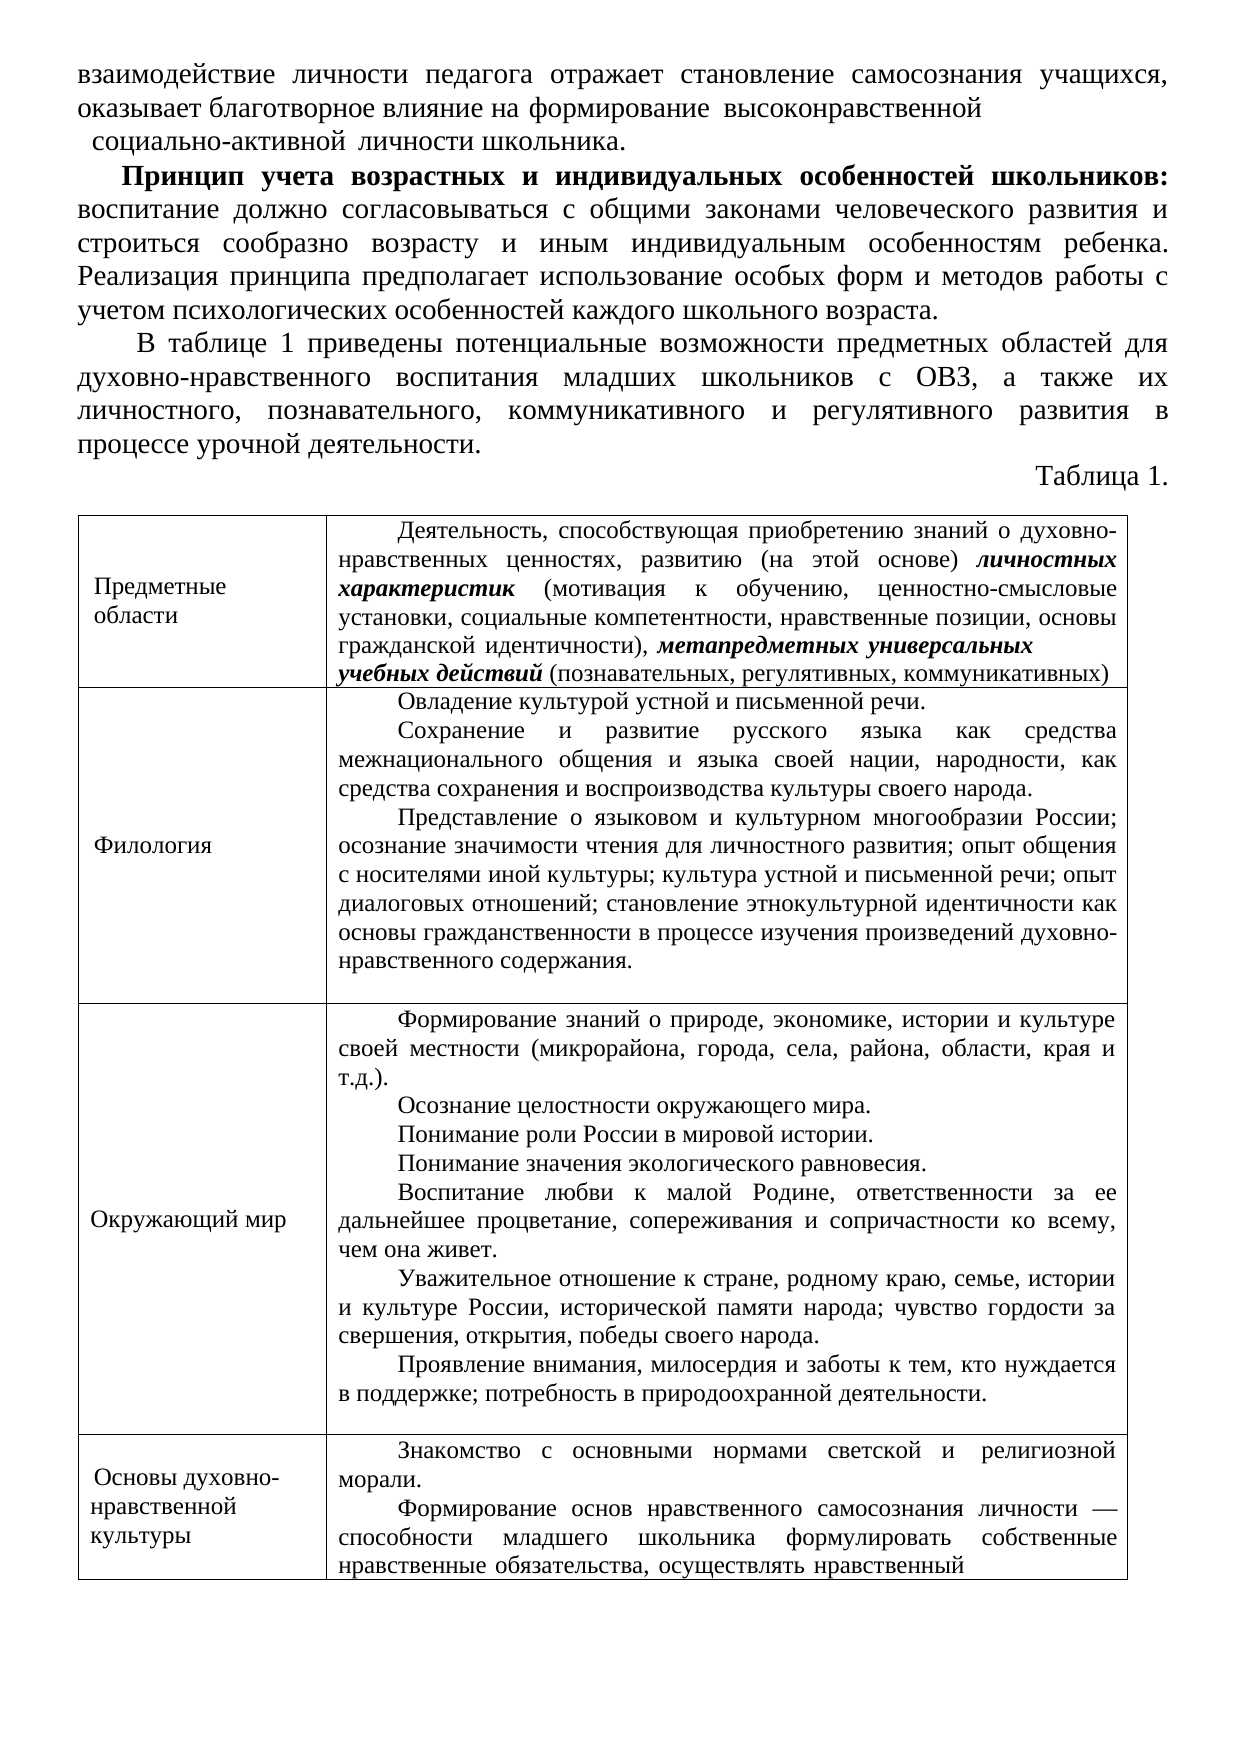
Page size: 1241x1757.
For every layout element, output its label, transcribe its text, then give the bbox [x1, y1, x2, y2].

text социально-активной личности школьника. [92, 123, 1192, 157]
table_cell Филология [79, 688, 326, 1003]
table_cell Знакомство с основными нормами светской и религиозной морали. Формирование основ нравственного самосознания личности — способности младшего школьника формулировать собственные нравственные обязательства, осуществлять нравственный [327, 1435, 1127, 1579]
table_cell Формирование знаний о природе, экономике, истории и культуре своей местности (микрорайона, города, села, района, области, края и т.д.). Осознание целостности окружающего мира. Понимание роли России в мировой истории. Понимание значения экологического равновесия. Воспитание любви к малой Родине, ответственности за ее дальнейшее процветание, сопереживания и сопричастности ко всему, чем она живет. Уважительное отношение к стране, родному краю, семье, истории и культуре России, исторической памяти народа; чувство гордости за свершения, открытия, победы своего народа. Проявление внимания, милосердия и заботы к тем, кто нуждается в поддержке; потребность в природоохранной деятельности. [327, 1004, 1127, 1434]
text В таблице 1 приведены потенциальные возможности предметных областей для духовно-нравственного воспитания младших школьников с ОВЗ, а также их личностного, познавательного, коммуникативного и регулятивного развития в процессе урочной деятельности. [77, 325, 1168, 459]
text Таблица 1. [54, 459, 1169, 492]
table_cell Основы духовно- нравственной культуры [79, 1435, 326, 1579]
text взаимодействие личности педагога отражает становление самосознания учащихся, оказывает благотворное влияние на формирование высоконравственной [77, 56, 1168, 123]
table_header Предметные области [79, 516, 326, 687]
text Принцип учета возрастных и индивидуальных особенностей школьников: воспитание должно согласовываться с общими законами человеческого развития и строиться сообразно возрасту и иным индивидуальным особенностям ребенка. Реализация принципа предполагает использование особых форм и методов работы с учетом психологических особенностей каждого школьного возраста. [77, 158, 1169, 325]
table_cell Окружающий мир [79, 1004, 326, 1434]
table_header Деятельность, способствующая приобретению знаний о духовно- нравственных ценностях, развитию (на этой основе) личностных характеристик (мотивация к обучению, ценностно-смысловые установки, социальные компетентности, нравственные позиции, основы гражданской идентичности), метапредметных универсальных учебных действий (познавательных, регулятивных, коммуникативных) [327, 516, 1127, 687]
table_cell Овладение культурой устной и письменной речи. Сохранение и развитие русского языка как средства межнационального общения и языка своей нации, народности, как средства сохранения и воспроизводства культуры своего народа. Представление о языковом и культурном многообразии России; осознание значимости чтения для личностного развития; опыт общения с носителями иной культуры; культура устной и письменной речи; опыт диалоговых отношений; становление этнокультурной идентичности как основы гражданственности в процессе изучения произведений духовно- нравственного содержания. [327, 688, 1127, 1003]
